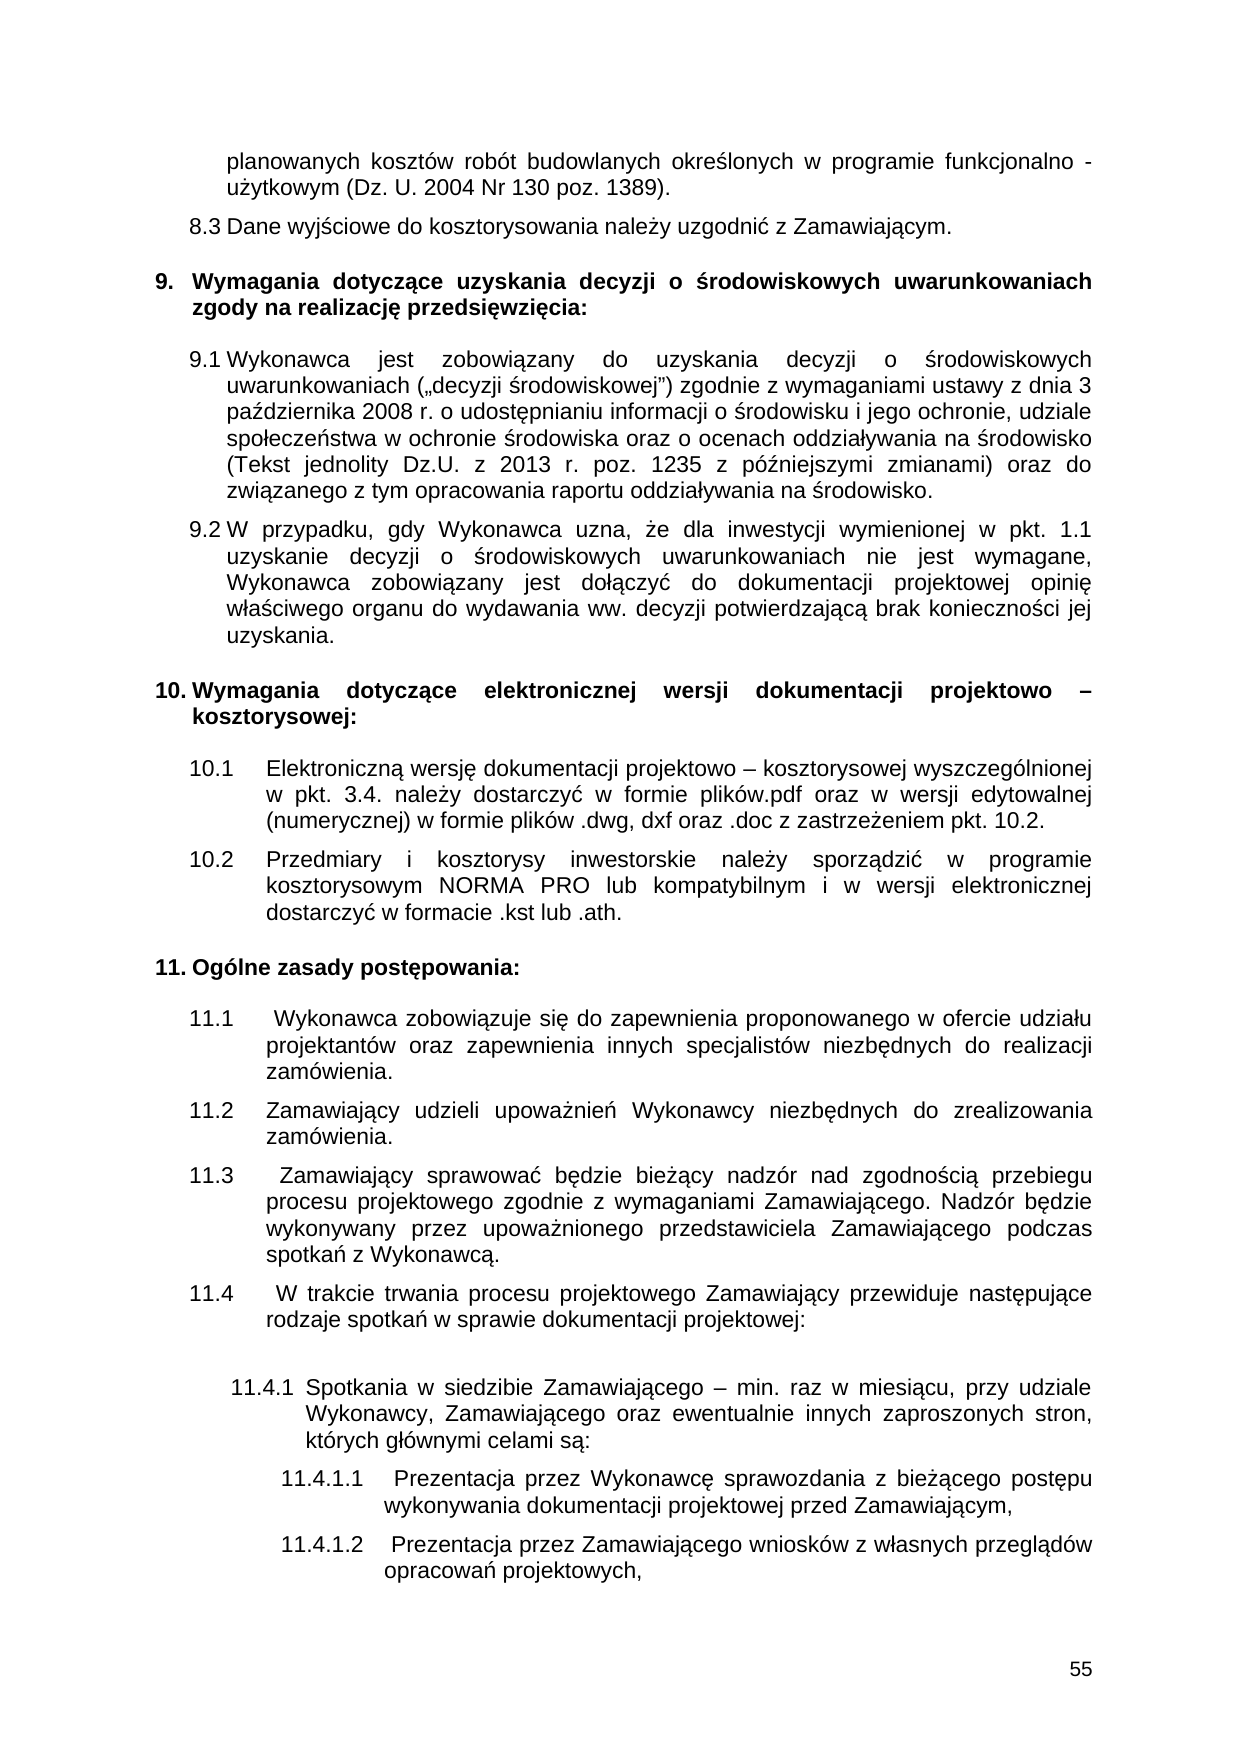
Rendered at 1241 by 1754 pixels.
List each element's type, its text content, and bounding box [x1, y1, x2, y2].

list Zamawiający udzieli upoważnień Wykonawcy niezbędnych do zrealizowania zamówienia. [189, 1097, 1093, 1149]
list Ogólne zasady postępowania: [155, 954, 1093, 980]
list Wykonawca jest zobowiązany do uzyskania decyzji o środowiskowych uwarunkowaniach („decyzji środowiskowej”) zgodnie z wymaganiami ustawy z dnia 3 października 2008 r. o udostępnianiu informacji o środowisku i jego ochronie, udziale społeczeństwa w ochronie środowiska oraz o ocenach oddziaływania na środowisko (Tekst jednolity Dz.U. z 2013 r. poz. 1235 z późniejszymi zmianami) oraz do związanego z tym opracowania raportu oddziaływania na środowisko. [189, 346, 1093, 504]
list Elektroniczną wersję dokumentacji projektowo – kosztorysowej wyszczególnionej w pkt. 3.4. należy dostarczyć w formie plików.pdf oraz w wersji edytowalnej (numerycznej) w formie plików .dwg, dxf oraz .doc z zastrzeżeniem pkt. 10.2. [189, 754, 1093, 833]
list Wymagania dotyczące elektronicznej wersji dokumentacji projektowo – kosztorysowej: [155, 677, 1093, 729]
list W przypadku, gdy Wykonawca uzna, że dla inwestycji wymienionej w pkt. 1.1 uzyskanie decyzji o środowiskowych uwarunkowaniach nie jest wymagane, Wykonawca zobowiązany jest dołączyć do dokumentacji projektowej opinię właściwego organu do wydawania ww. decyzji potwierdzającą brak konieczności jej uzyskania. [189, 516, 1093, 648]
list Wykonawca zobowiązuje się do zapewnienia proponowanego w ofercie udziału projektantów oraz zapewnienia innych specjalistów niezbędnych do realizacji zamówienia. [189, 1005, 1093, 1084]
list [189, 148, 1093, 200]
list Prezentacja przez Wykonawcę sprawozdania z bieżącego postępu wykonywania dokumentacji projektowej przed Zamawiającym, [281, 1465, 1093, 1518]
list Wymagania dotyczące uzyskania decyzji o środowiskowych uwarunkowaniach zgody na realizację przedsięwzięcia: [155, 268, 1093, 321]
list Spotkania w siedzibie Zamawiającego – min. raz w miesiącu, przy udziale Wykonawcy, Zamawiającego oraz ewentualnie innych zaproszonych stron, których głównymi celami są: [230, 1374, 1093, 1453]
list Dane wyjściowe do kosztorysowania należy uzgodnić z Zamawiającym. [189, 213, 1093, 239]
list W trakcie trwania procesu projektowego Zamawiający przewiduje następujące rodzaje spotkań w sprawie dokumentacji projektowej: [189, 1280, 1093, 1333]
list Zamawiający sprawować będzie bieżący nadzór nad zgodnością przebiegu procesu projektowego zgodnie z wymaganiami Zamawiającego. Nadzór będzie wykonywany przez upoważnionego przedstawiciela Zamawiającego podczas spotkań z Wykonawcą. [189, 1162, 1093, 1267]
list Przedmiary i kosztorysy inwestorskie należy sporządzić w programie kosztorysowym NORMA PRO lub kompatybilnym i w wersji elektronicznej dostarczyć w formacie .kst lub .ath. [189, 846, 1093, 925]
list Prezentacja przez Zamawiającego wniosków z własnych przeglądów opracowań projektowych, [281, 1531, 1093, 1583]
